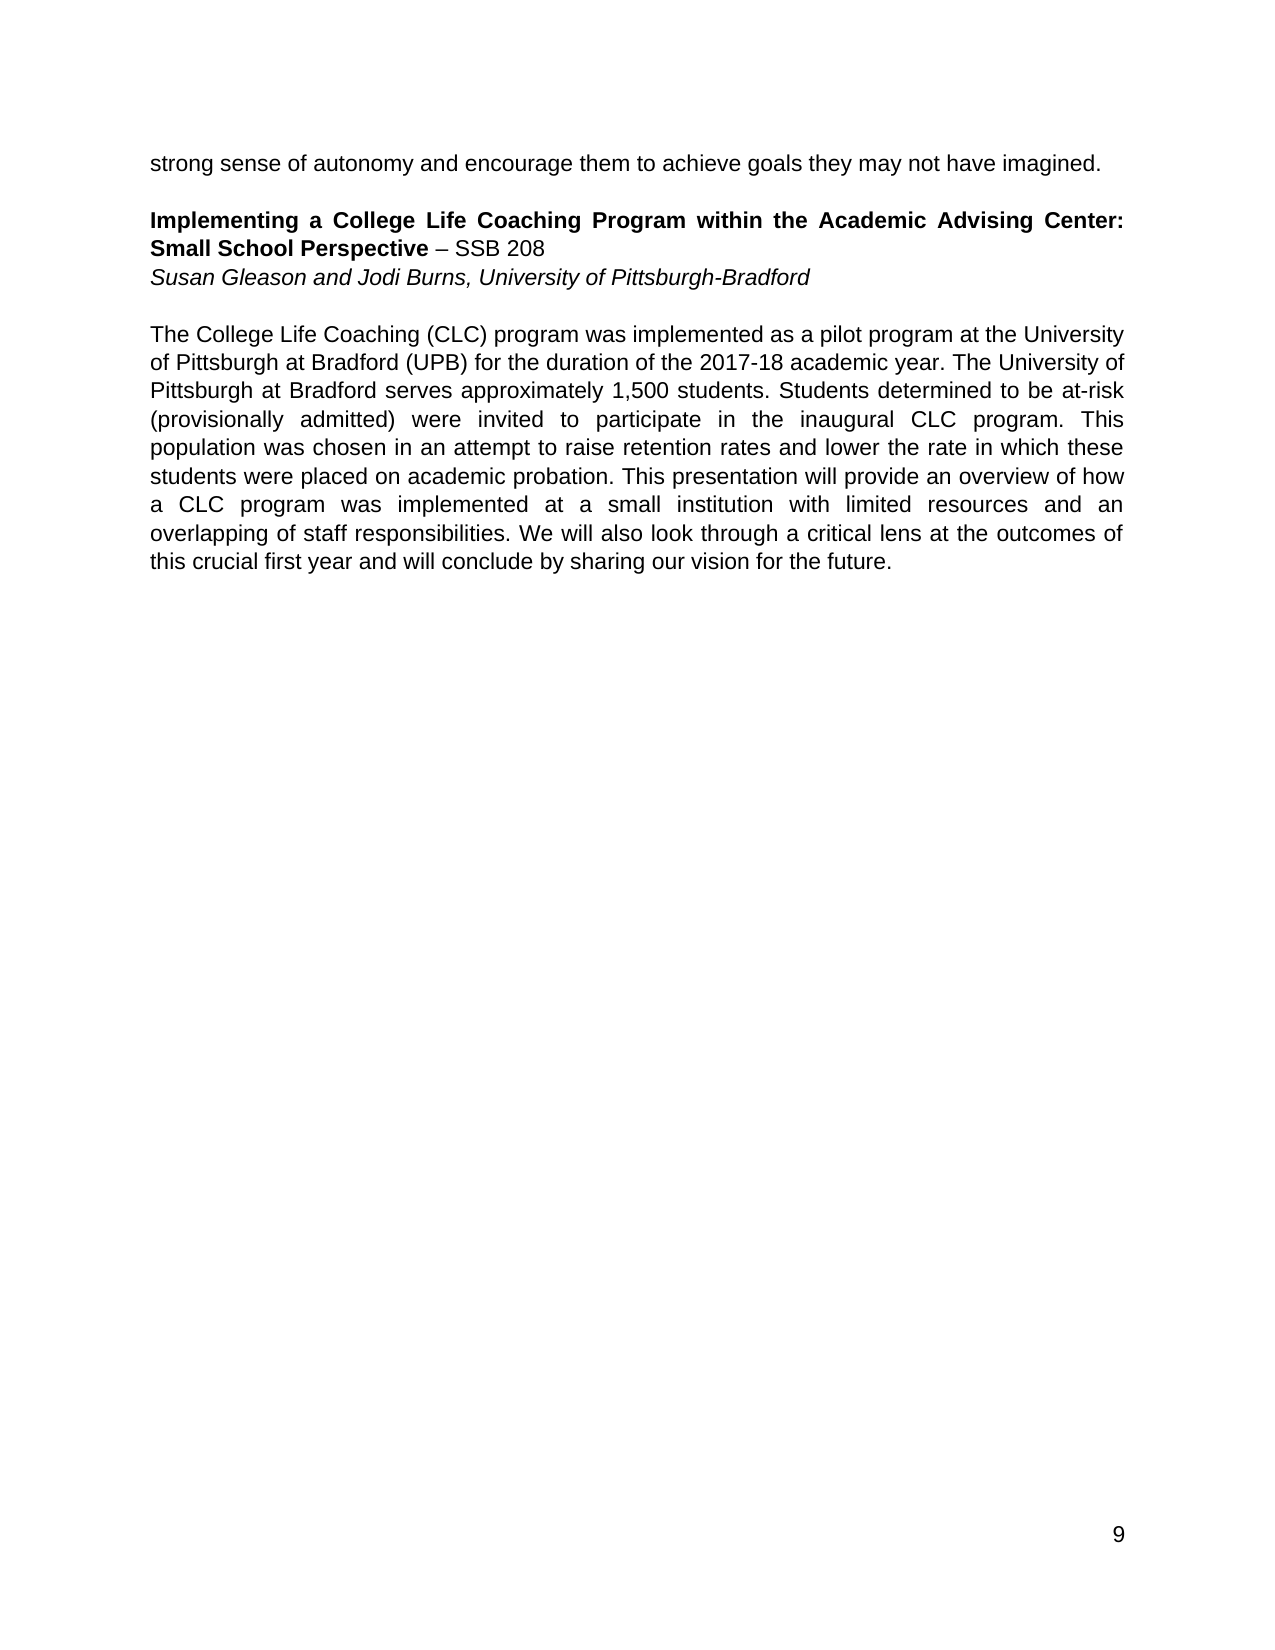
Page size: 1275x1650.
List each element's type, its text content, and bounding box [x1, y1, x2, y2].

text Susan Gleason and Jodi Burns, University of Pittsburgh-Bradford [150, 264, 1125, 290]
text The College Life Coaching (CLC) program was implemented as a pilot program at the University of Pittsburgh at Bradford (UPB) for the duration of the 2017-18 academic year. The University of Pittsburgh at Bradford serves approximately 1,500 students. Students determined to be at-risk (provisionally admitted) were invited to participate in the inaugural CLC program. This population was chosen in an attempt to raise retention rates and lower the rate in which these students were placed on academic probation. This presentation will provide an overview of how a CLC program was implemented at a small institution with limited resources and an overlapping of staff responsibilities. We will also look through a critical lens at the outcomes of this crucial first year and will conclude by sharing our vision for the future. [150, 321, 1125, 574]
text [150, 150, 1125, 176]
text Implementing a College Life Coaching Program within the Academic Advising Center: Small School Perspective – SSB 208 [150, 207, 1125, 262]
